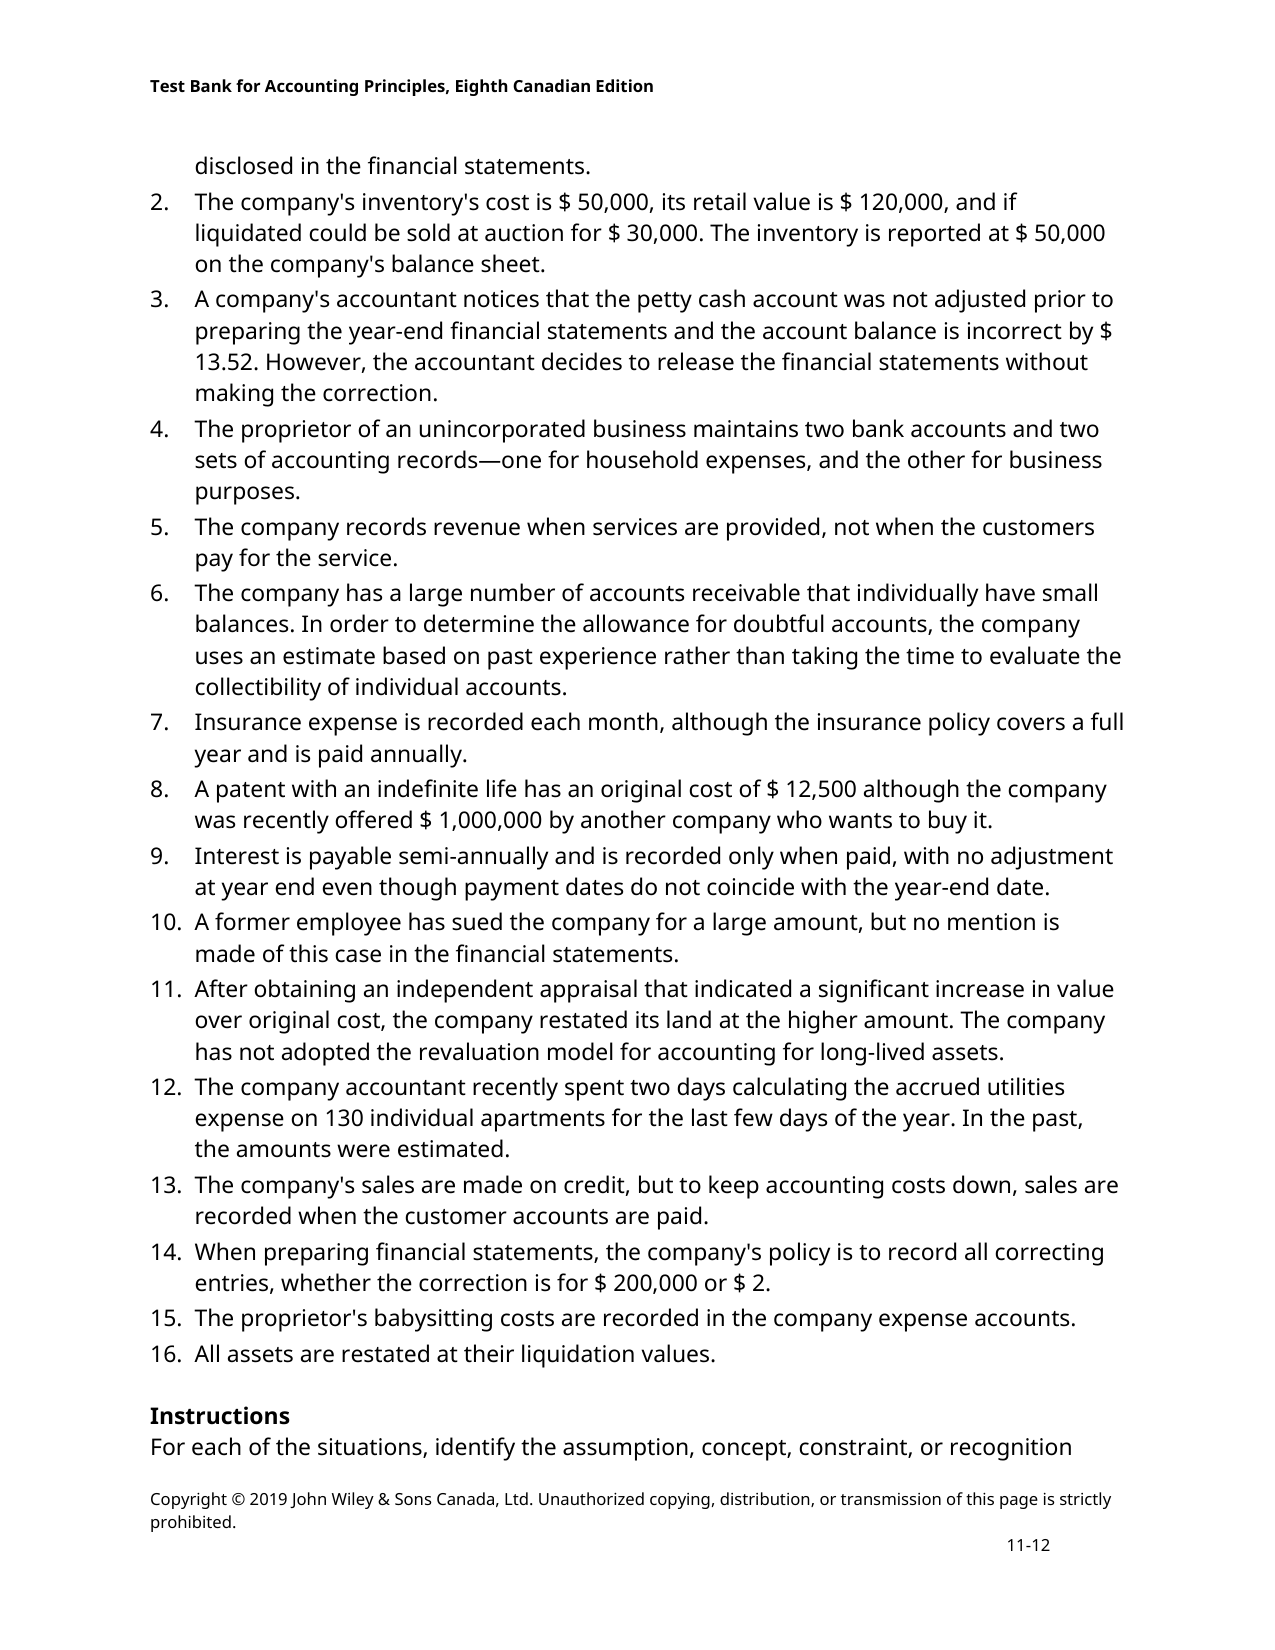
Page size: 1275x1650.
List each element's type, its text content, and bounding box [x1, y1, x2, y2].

text 6. The company has a large number of accounts receivable that individually have small balances. In order to determine the allowance for doubtful accounts, the company uses an estimate based on past experience rather than taking the time to evaluate the collectibility of individual accounts. [150, 577, 1125, 702]
text 3. A company's accountant notices that the petty cash account was not adjusted prior to preparing the year-end financial statements and the account balance is incorrect by $ 13.52. However, the accountant decides to release the financial statements without making the correction. [150, 283, 1125, 408]
text 14. When preparing financial statements, the company's policy is to record all correcting entries, whether the correction is for $ 200,000 or $ 2. [150, 1235, 1125, 1298]
text Instructions [150, 1400, 1125, 1431]
text 4. The proprietor of an unincorporated business maintains two bank accounts and two sets of accounting records—one for household expenses, and the other for business purposes. [150, 412, 1125, 506]
text 9. Interest is payable semi-annually and is recorded only when paid, with no adjustment at year end even though payment dates do not coincide with the year-end date. [150, 839, 1125, 902]
text 7. Insurance expense is recorded each month, although the insurance policy covers a full year and is paid annually. [150, 706, 1125, 769]
text 13. The company's sales are made on credit, but to keep accounting costs down, sales are recorded when the customer accounts are paid. [150, 1169, 1125, 1231]
text 5. The company records revenue when services are provided, not when the customers pay for the service. [150, 510, 1125, 573]
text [150, 1431, 1125, 1462]
text 16. All assets are restated at their liquidation values. [150, 1337, 1125, 1369]
text 15. The proprietor's babysitting costs are recorded in the company expense accounts. [150, 1302, 1125, 1333]
text 8. A patent with an indefinite life has an original cost of $ 12,500 although the company was recently offered $ 1,000,000 by another company who wants to buy it. [150, 773, 1125, 835]
text 10. A former employee has sued the company for a large amount, but no mention is made of this case in the financial statements. [150, 906, 1125, 969]
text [150, 150, 1125, 181]
text 11. After obtaining an independent appraisal that indicated a significant increase in value over original cost, the company restated its land at the higher amount. The company has not adopted the revaluation model for accounting for long-lived assets. [150, 973, 1125, 1067]
text 2. The company's inventory's cost is $ 50,000, its retail value is $ 120,000, and if liquidated could be sold at auction for $ 30,000. The inventory is reported at $ 50,000 on the company's balance sheet. [150, 185, 1125, 279]
text 12. The company accountant recently spent two days calculating the accrued utilities expense on 130 individual apartments for the last few days of the year. In the past, the amounts were estimated. [150, 1071, 1125, 1164]
